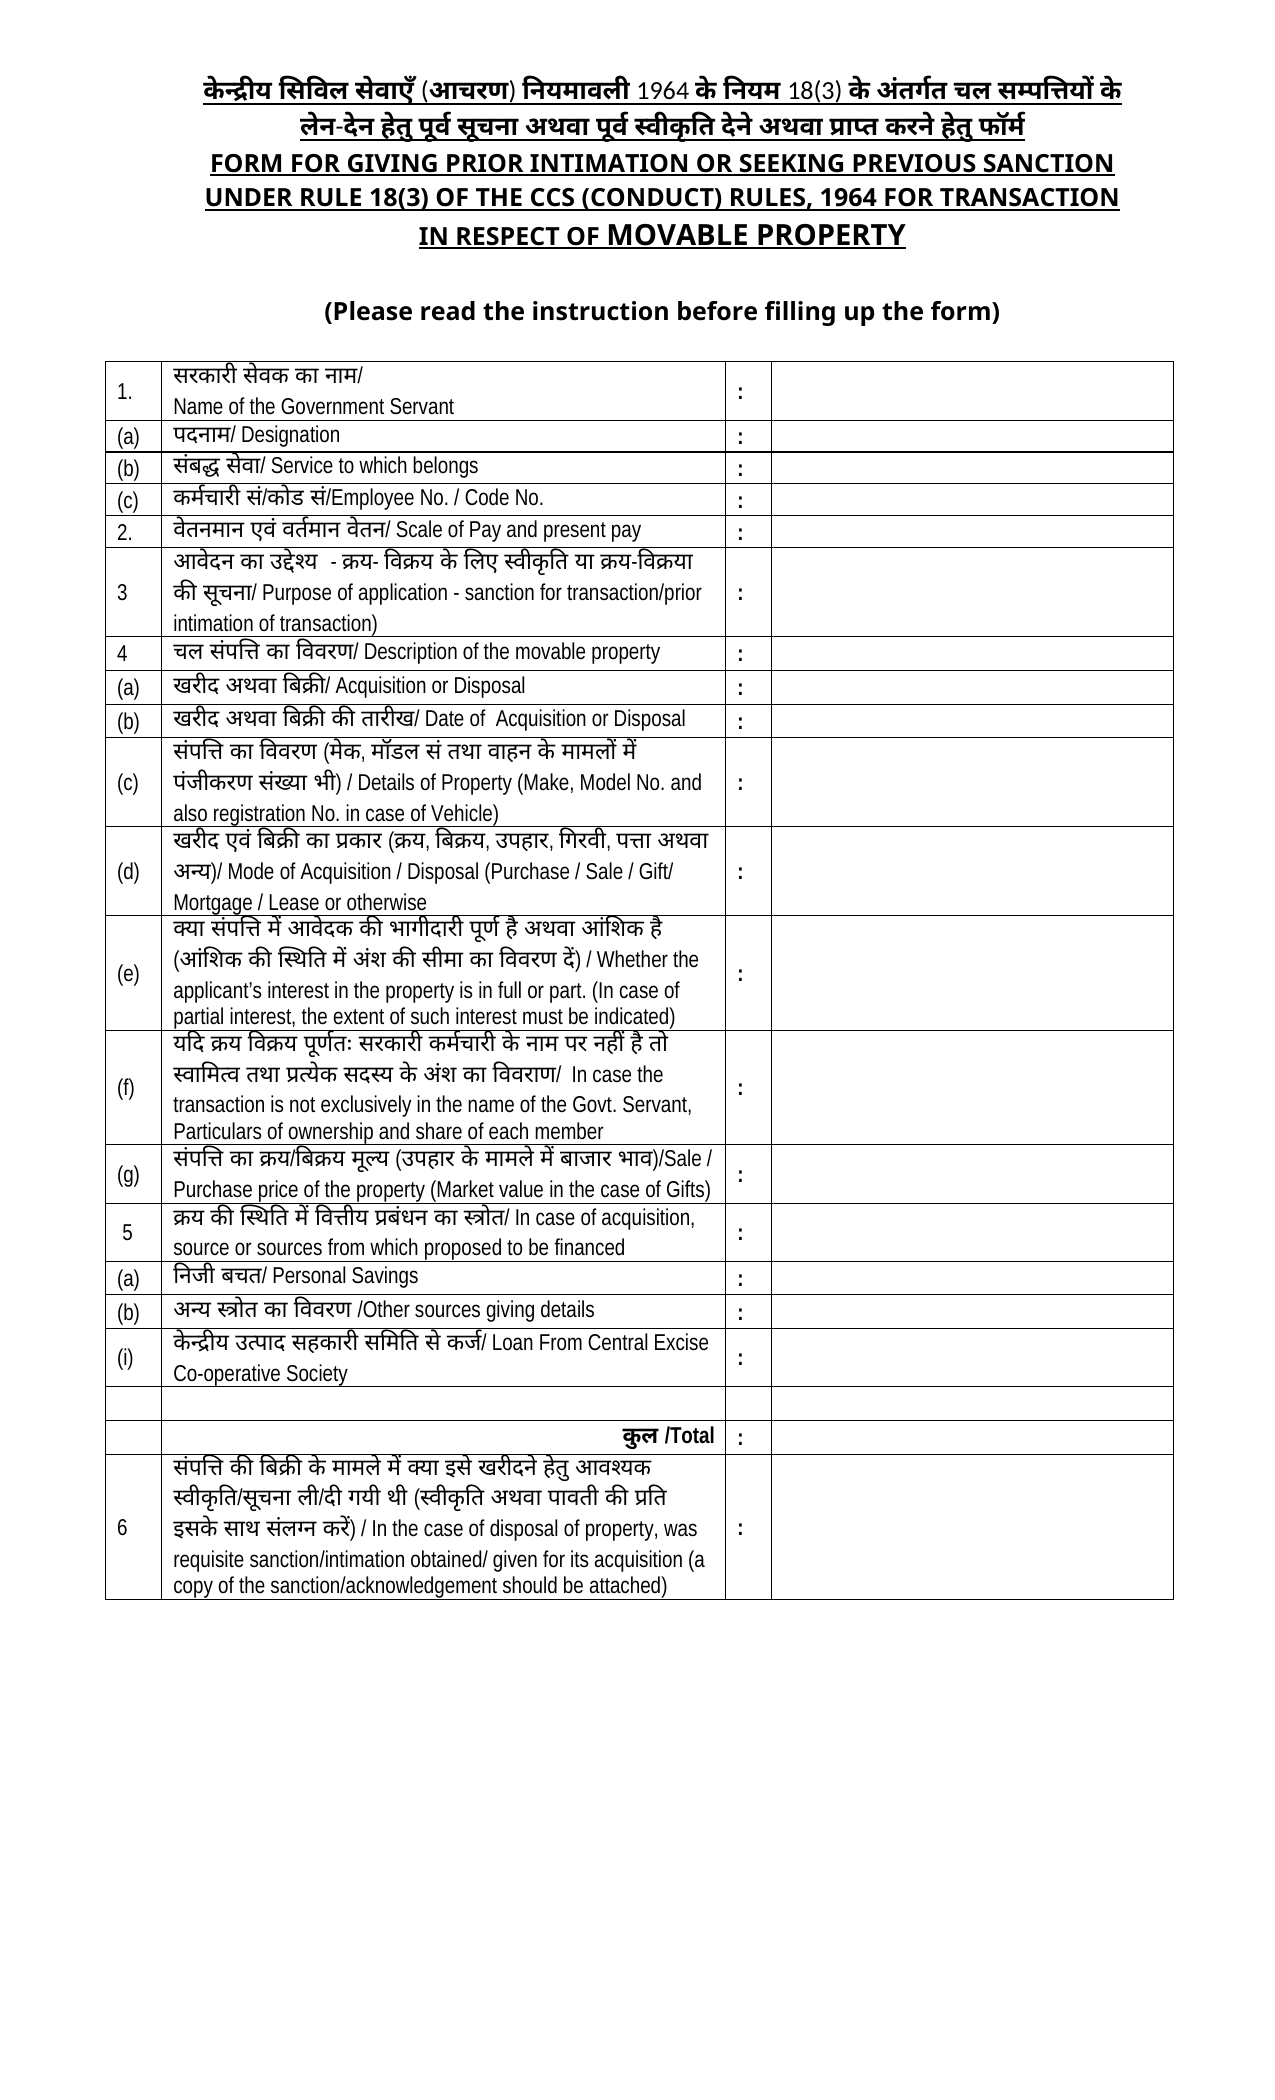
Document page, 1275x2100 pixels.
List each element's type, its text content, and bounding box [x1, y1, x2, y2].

table_cell [772, 671, 1173, 703]
table_cell [772, 637, 1173, 670]
table_header [772, 362, 1173, 419]
text FORM FOR GIVING PRIOR INTIMATION OR SEEKING PREVIOUS SANCTION UNDER RULE 18(3) OF THE CCS (CONDUCT) RULES, 1964 FOR TRANSACTION IN RESPECT OF MOVABLE PROPERTY [187, 146, 1137, 253]
table_cell क्रय की स्थिति में वित्तीय प्रबंधन का स्त्रोत/ In case of acquisition, source or sources from which proposed to be financed [162, 1204, 725, 1261]
table_cell [772, 1421, 1173, 1453]
table_cell [772, 1204, 1173, 1261]
table_cell : [726, 916, 771, 1030]
table_cell (g) [106, 1145, 161, 1202]
table_cell [772, 1145, 1173, 1202]
text केन्द्रीय सिविल सेवाएँ (आचरण) नियमावली 1964 के नियम 18(3) के अंतर्गत चल सम्पत्तियों के लेन-देन हेतु पूर्व सूचना अथवा पूर्व स्वीकृति देने अथवा प्राप्त करने हेतु फॉर्म [187, 74, 1137, 146]
table_cell : [726, 1329, 771, 1386]
table_cell (a) [106, 421, 161, 451]
table_cell (b) [106, 705, 161, 737]
table_cell खरीद अथवा बिक्री/ Acquisition or Disposal [162, 671, 725, 703]
table_cell संबद्ध सेवा/ Service to which belongs [162, 453, 725, 483]
table_cell खरीद अथवा बिक्री की तारीख/ Date of Acquisition or Disposal [162, 705, 725, 737]
table_cell 6 [106, 1455, 161, 1599]
table_cell [162, 1387, 725, 1420]
table_cell [772, 1031, 1173, 1144]
table_cell [772, 548, 1173, 636]
table_cell (a) [106, 671, 161, 703]
table_cell [772, 1295, 1173, 1328]
table_cell : [726, 738, 771, 826]
table_cell : [726, 1455, 771, 1599]
table_cell (c) [106, 738, 161, 826]
table_cell अन्य स्त्रोत का विवरण /Other sources giving details [162, 1295, 725, 1328]
table_cell 3 [106, 548, 161, 636]
table_cell कर्मचारी सं/कोड सं/Employee No. / Code No. [162, 484, 725, 515]
table_cell [772, 1329, 1173, 1386]
table_cell (a) [106, 1262, 161, 1294]
table_cell (e) [106, 916, 161, 1030]
table_cell खरीद एवं बिक्री का प्रकार (क्रय, बिक्रय, उपहार, गिरवी, पत्ता अथवा अन्य)/ Mode of Acquisition / Disposal (Purchase / Sale / Gift/ Mortgage / Lease or otherwise [162, 827, 725, 915]
table_cell निजी बचत/ Personal Savings [162, 1262, 725, 1294]
table_cell : [726, 1421, 771, 1453]
table_cell चल संपत्ति का विवरण/ Description of the movable property [162, 637, 725, 670]
table_cell [772, 1455, 1173, 1599]
table_cell : [726, 421, 771, 451]
table_cell : [726, 671, 771, 703]
table_cell [772, 738, 1173, 826]
table_header 1. [106, 362, 161, 419]
table_cell : [726, 548, 771, 636]
table_cell यदि क्रय विक्रय पूर्णतः सरकारी कर्मचारी के नाम पर नहीं है तो स्वामित्व तथा प्रत्येक सदस्य के अंश का विवराण/ In case the transaction is not exclusively in the name of the Govt. Servant, Particulars of ownership and share of each member [162, 1031, 725, 1144]
table_cell (b) [106, 453, 161, 483]
table_cell [106, 1421, 161, 1453]
table_cell केन्द्रीय उत्पाद सहकारी समिति से कर्ज/ Loan From Central Excise Co-operative Society [162, 1329, 725, 1386]
table_cell 4 [106, 637, 161, 670]
table_cell वेतनमान एवं वर्तमान वेतन/ Scale of Pay and present pay [162, 516, 725, 547]
table_cell पदनाम/ Designation [162, 421, 725, 451]
table_cell [726, 1387, 771, 1420]
table_cell [772, 916, 1173, 1030]
table_cell : [726, 1204, 771, 1261]
table_cell (b) [106, 1295, 161, 1328]
table_cell : [726, 484, 771, 515]
table_cell : [726, 453, 771, 483]
table_cell : [726, 705, 771, 737]
table_cell [772, 705, 1173, 737]
table_cell क्या संपत्ति में आवेदक की भागीदारी पूर्ण है अथवा आंशिक है (आंशिक की स्थिति में अंश की सीमा का विवरण दें) / Whether the applicant’s interest in the property is in full or part. (In case of partial interest, the extent of such interest must be indicated) [162, 916, 725, 1030]
table_header सरकारी सेवक का नाम/ Name of the Government Servant [162, 362, 725, 419]
table_cell : [726, 1262, 771, 1294]
table_cell 2. [106, 516, 161, 547]
table_cell [772, 484, 1173, 515]
table_cell (d) [106, 827, 161, 915]
table_cell (f) [106, 1031, 161, 1144]
table_cell संपत्ति की बिक्री के मामले में क्या इसे खरीदने हेतु आवश्यक स्वीकृति/सूचना ली/दी गयी थी (स्वीकृति अथवा पावती की प्रति इसके साथ संलग्न करें) / In the case of disposal of property, was requisite sanction/intimation obtained/ given for its acquisition (a copy of the sanction/acknowledgement should be attached) [162, 1455, 725, 1599]
table_cell (i) [106, 1329, 161, 1386]
table_cell [772, 1262, 1173, 1294]
table_cell [772, 827, 1173, 915]
table_cell : [726, 1145, 771, 1202]
table_cell : [726, 1295, 771, 1328]
table_cell [772, 421, 1173, 451]
table_cell : [726, 516, 771, 547]
table_cell [772, 516, 1173, 547]
table_cell : [726, 1031, 771, 1144]
text (Please read the instruction before filling up the form) [187, 293, 1137, 327]
table_cell : [726, 637, 771, 670]
table_cell [772, 1387, 1173, 1420]
table_cell आवेदन का उद्देश्य - क्रय- विक्रय के लिए स्वीकृति या क्रय-विक्रया की सूचना/ Purpose of application - sanction for transaction/prior intimation of transaction) [162, 548, 725, 636]
table_cell : [726, 827, 771, 915]
table_cell 5 [106, 1204, 161, 1261]
table_cell कुल /Total [162, 1421, 725, 1453]
table_cell (c) [106, 484, 161, 515]
table_cell संपत्ति का क्रय/बिक्रय मूल्य (उपहार के मामले में बाजार भाव)/Sale / Purchase price of the property (Market value in the case of Gifts) [162, 1145, 725, 1202]
table_cell [772, 453, 1173, 483]
table_cell [106, 1387, 161, 1420]
table_header : [726, 362, 771, 419]
table_cell संपत्ति का विवरण (मेक, मॉडल सं तथा वाहन के मामलों में पंजीकरण संख्या भी) / Details of Property (Make, Model No. and also registration No. in case of Vehicle) [162, 738, 725, 826]
